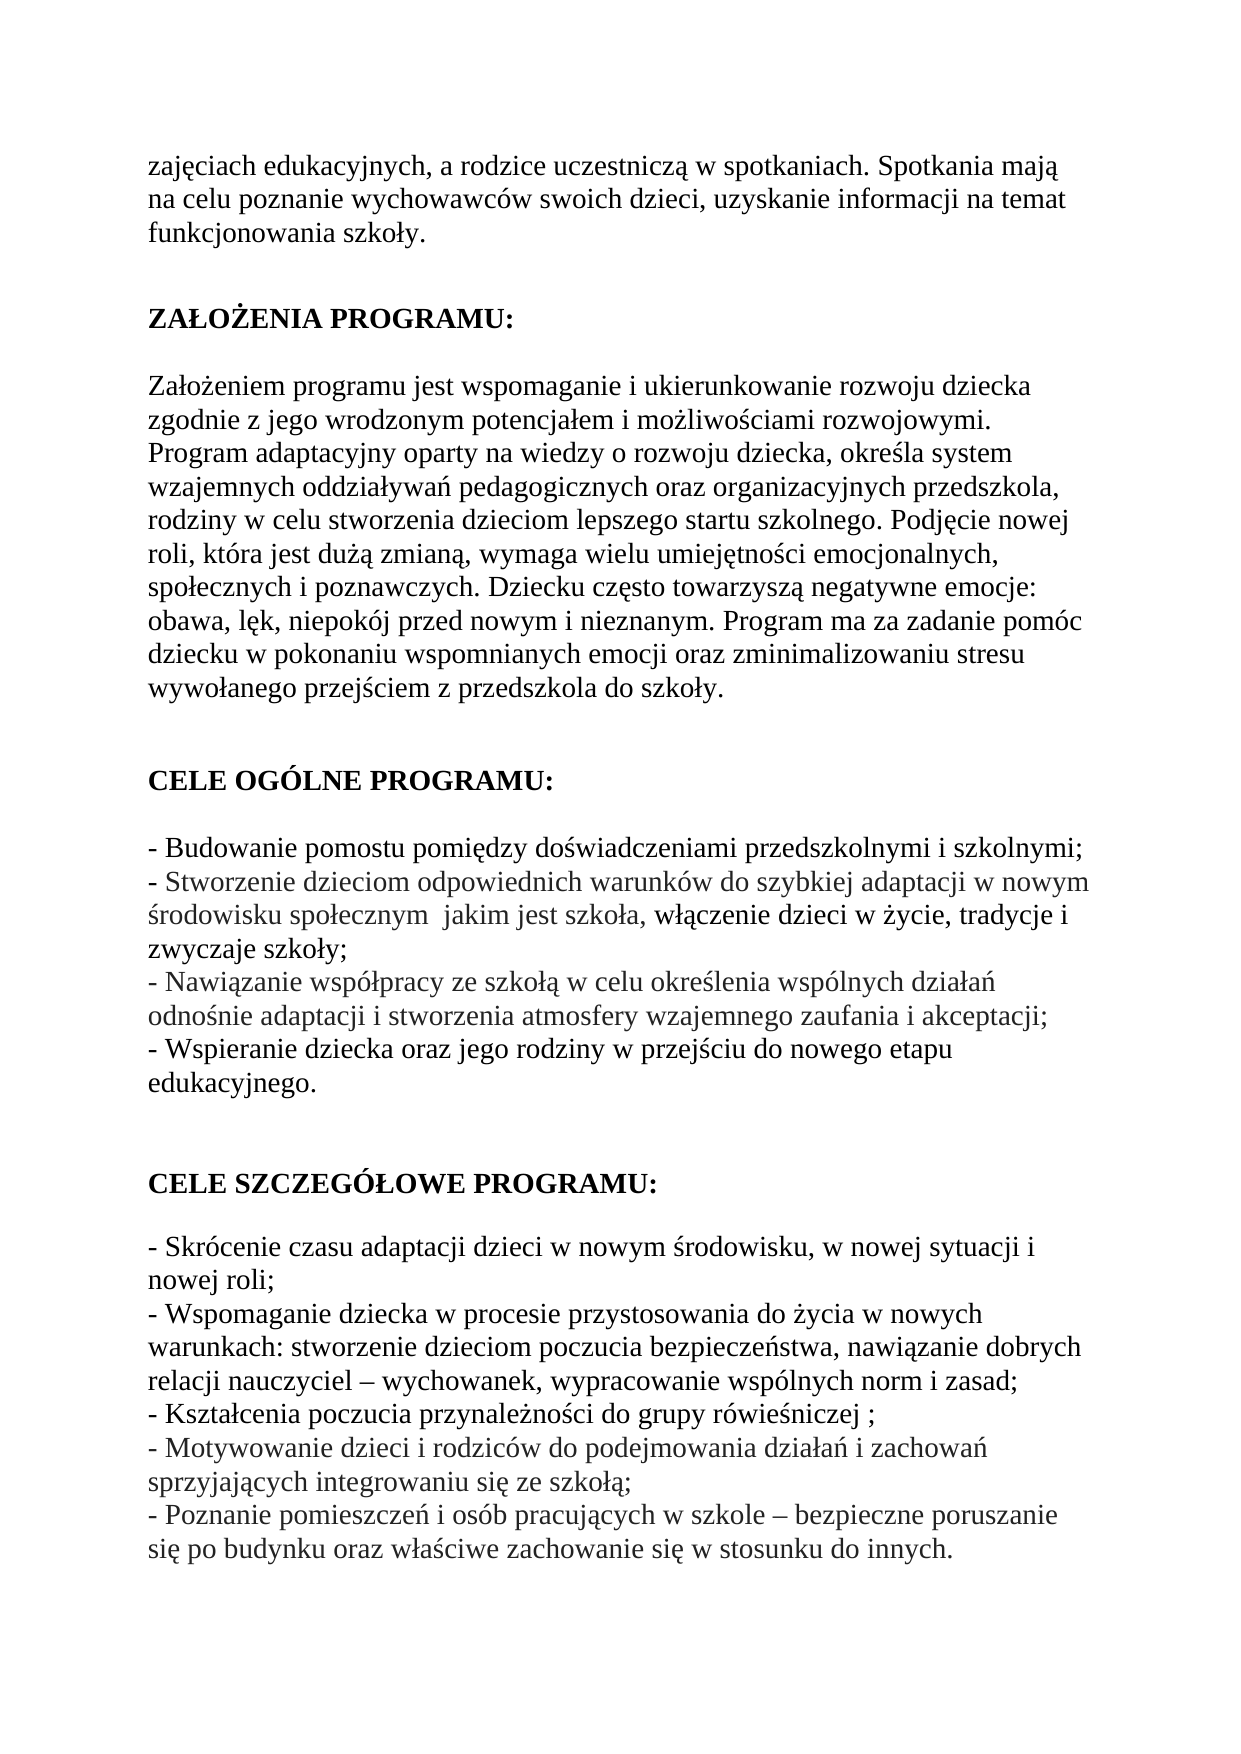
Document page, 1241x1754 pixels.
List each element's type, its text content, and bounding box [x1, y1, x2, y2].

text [148, 148, 1093, 248]
text - Poznanie pomieszczeń i osób pracujących w szkole – bezpieczne poruszanie się po budynku oraz właściwe zachowanie się w stosunku do innych. [148, 1497, 1093, 1564]
text CELE SZCZEGÓŁOWE PROGRAMU: [148, 1166, 1093, 1200]
text Założeniem programu jest wspomaganie i ukierunkowanie rozwoju dziecka zgodnie z jego wrodzonym potencjałem i możliwościami rozwojowymi. Program adaptacyjny oparty na wiedzy o rozwoju dziecka, określa system wzajemnych oddziaływań pedagogicznych oraz organizacyjnych przedszkola, rodziny w celu stworzenia dzieciom lepszego startu szkolnego. Podjęcie nowej roli, która jest dużą zmianą, wymaga wielu umiejętności emocjonalnych, społecznych i poznawczych. Dziecku często towarzyszą negatywne emocje: obawa, lęk, niepokój przed nowym i nieznanym. Program ma za zadanie pomóc dziecku w pokonaniu wspomnianych emocji oraz zminimalizowaniu stresu wywołanego przejściem z przedszkola do szkoły. [148, 368, 1093, 704]
text ZAŁOŻENIA PROGRAMU: [148, 301, 1093, 335]
text CELE OGÓLNE PROGRAMU: [148, 763, 1093, 797]
text - Motywowanie dzieci i rodziców do podejmowania działań i zachowań sprzyjających integrowaniu się ze szkołą; [148, 1430, 1093, 1497]
text - Nawiązanie współpracy ze szkołą w celu określenia wspólnych działań odnośnie adaptacji i stworzenia atmosfery wzajemnego zaufania i akceptacji; [148, 964, 1093, 1031]
text - Budowanie pomostu pomiędzy doświadczeniami przedszkolnymi i szkolnymi; - Stworzenie dzieciom odpowiednich warunków do szybkiej adaptacji w nowym środowisku społecznym jakim jest szkoła, włączenie dzieci w życie, tradycje i zwyczaje szkoły; [148, 830, 1093, 964]
text - Skrócenie czasu adaptacji dzieci w nowym środowisku, w nowej sytuacji i nowej roli; - Wspomaganie dziecka w procesie przystosowania do życia w nowych warunkach: stworzenie dzieciom poczucia bezpieczeństwa, nawiązanie dobrych relacji nauczyciel – wychowanek, wypracowanie wspólnych norm i zasad; - Kształcenia poczucia przynależności do grupy rówieśniczej ; [148, 1229, 1093, 1430]
text - Wspieranie dziecka oraz jego rodziny w przejściu do nowego etapu edukacyjnego. [148, 1031, 1093, 1098]
